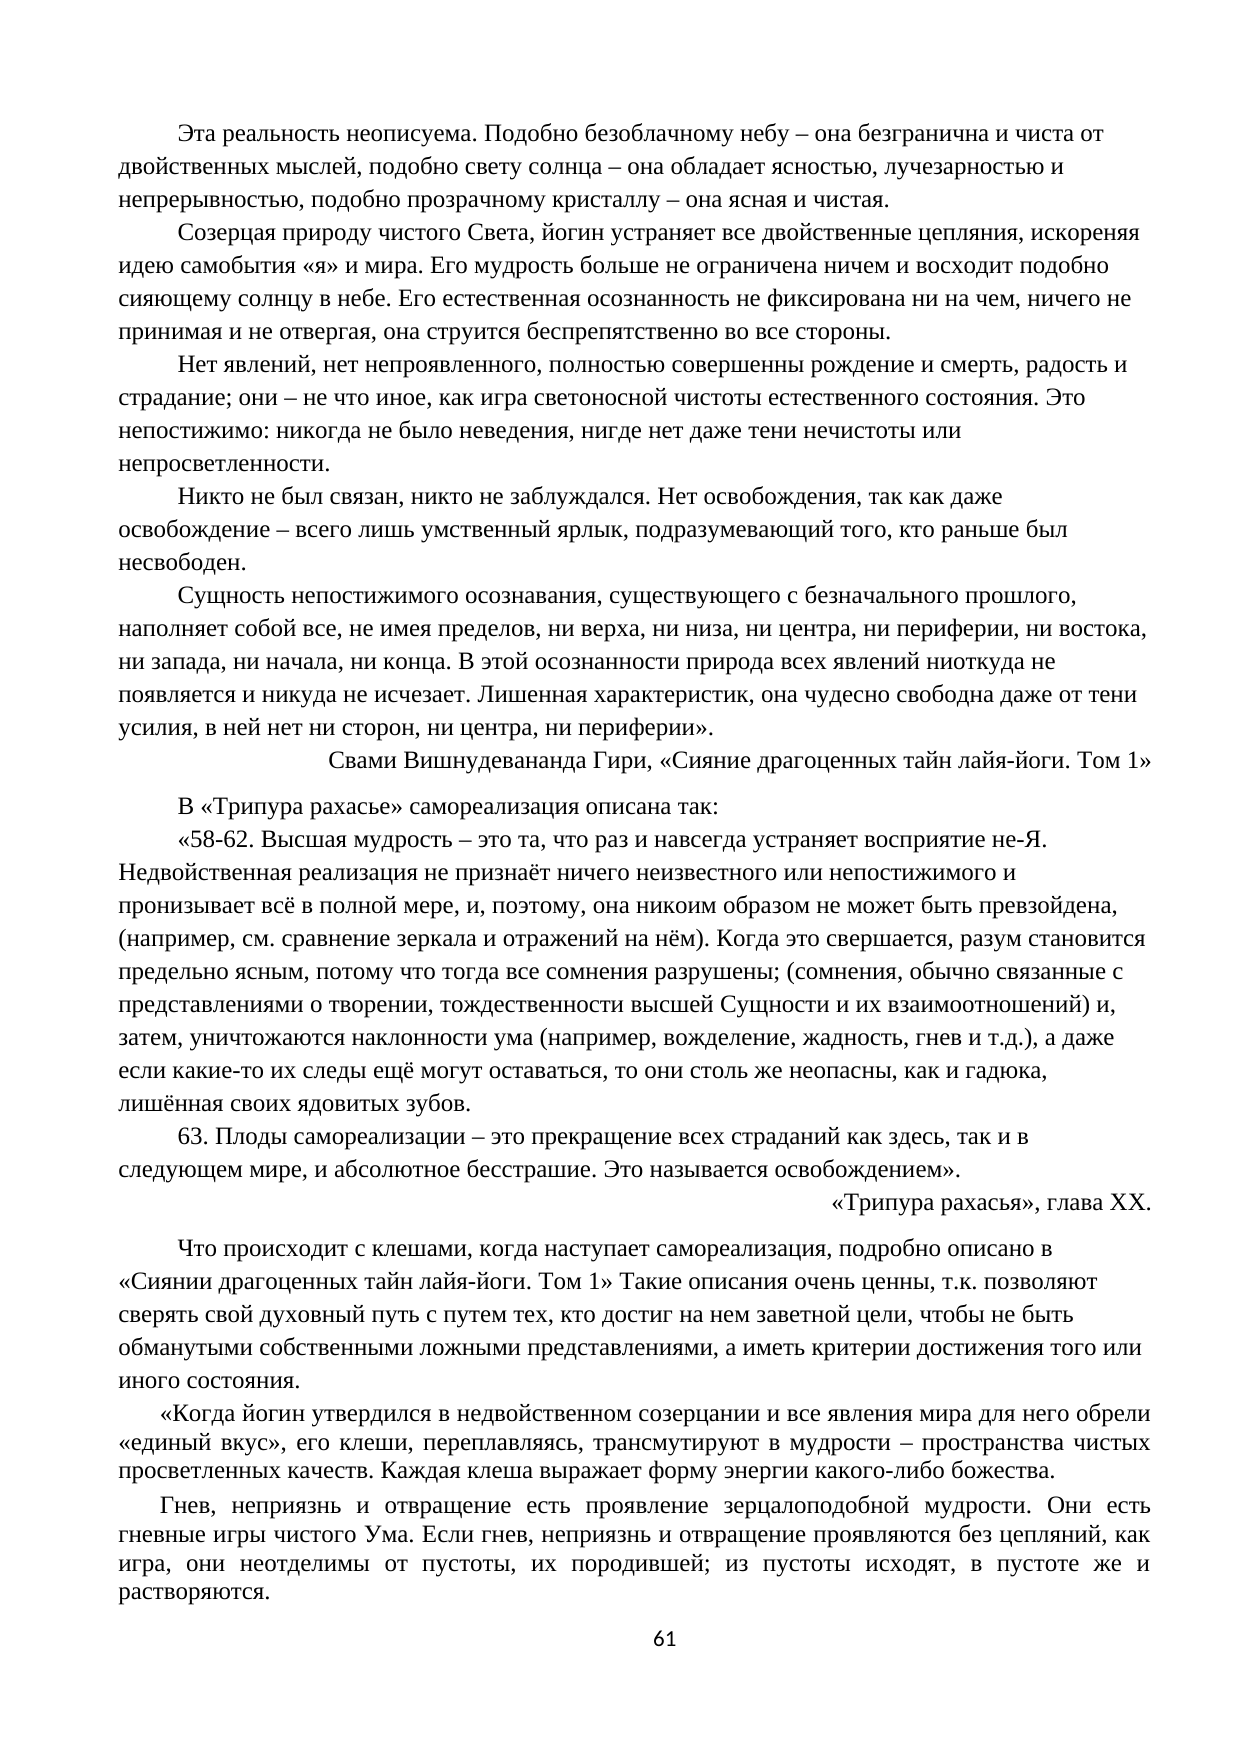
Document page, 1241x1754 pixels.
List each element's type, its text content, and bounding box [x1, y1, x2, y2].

text Никто не был связан, никто не заблуждался. Нет освобождения, так как даже освобождение – всего лишь умственный ярлык, подразумевающий того, кто раньше был несвободен. [118, 481, 1152, 576]
text Нет явлений, нет непроявленного, полностью совершенны рождение и смерть, радость и страдание; они – не что иное, как игра светоносной чистоты естественного состояния. Это непостижимо: никогда не было неведения, нигде нет даже тени нечистоты или непросветленности. [118, 349, 1152, 477]
text Что происходит с клешами, когда наступает самореализация, подробно описано в «Сиянии драгоценных тайн лайя-йоги. Том 1» Такие описания очень ценны, т.к. позволяют сверять свой духовный путь с путем тех, кто достиг на нем заветной цели, чтобы не быть обманутыми собственными ложными представлениями, а иметь критерии достижения того или иного состояния. [118, 1233, 1152, 1394]
text «58-62. Высшая мудрость – это та, что раз и навсегда устраняет восприятие не-Я. Недвойственная реализация не признаёт ничего неизвестного или непостижимого и пронизывает всё в полной мере, и, поэтому, она никоим образом не может быть превзойдена, (например, см. сравнение зеркала и отражений на нём). Когда это свершается, разум становится предельно ясным, потому что тогда все сомнения разрушены; (сомнения, обычно связанные с представлениями о творении, тождественности высшей Сущности и их взаимоотношений) и, затем, уничтожаются наклонности ума (например, вожделение, жадность, гнев и т.д.), а даже если какие-то их следы ещё могут оставаться, то они столь же неопасны, как и гадюка, лишённая своих ядовитых зубов. [118, 824, 1152, 1117]
text Сущность непостижимого осознавания, существующего с безначального прошлого, наполняет собой все, не имея пределов, ни верха, ни низа, ни центра, ни периферии, ни востока, ни запада, ни начала, ни конца. В этой осознанности природа всех явлений ниоткуда не появляется и никуда не исчезает. Лишенная характеристик, она чудесно свободна даже от тени усилия, в ней нет ни сторон, ни центра, ни периферии». [118, 580, 1152, 741]
text Созерцая природу чистого Света, йогин устраняет все двойственные цепляния, искореняя идею самобытия «я» и мира. Его мудрость больше не ограничена ничем и восходит подобно сияющему солнцу в небе. Его естественная осознанность не фиксирована ни на чем, ничего не принимая и не отвергая, она струится беспрепятственно во все стороны. [118, 217, 1152, 345]
text Гнев, неприязнь и отвращение есть проявление зерцалоподобной мудрости. Они есть гневные игры чистого Ума. Если гнев, неприязнь и отвращение проявляются без цепляний, как игра, они неотделимы от пустоты, их породившей; из пустоты исходят, в пустоте же и растворяются. [118, 1490, 1152, 1605]
text В «Трипура рахасье» самореализация описана так: [118, 791, 1152, 820]
text «Трипура рахасья», глава XX. [118, 1187, 1152, 1216]
text Свами Вишнудевананда Гири, «Сияние драгоценных тайн лайя-йоги. Том 1» [118, 746, 1152, 774]
text Эта реальность неописуема. Подобно безоблачному небу – она безгранична и чиста от двойственных мыслей, подобно свету солнца – она обладает ясностью, лучезарностью и непрерывностью, подобно прозрачному кристаллу – она ясная и чистая. [118, 118, 1152, 213]
text «Когда йогин утвердился в недвойственном созерцании и все явления мира для него обрели «единый вкус», его клеши, переплавляясь, трансмутируют в мудрости – пространства чистых просветленных качеств. Каждая клеша выражает форму энергии какого-либо божества. [118, 1398, 1152, 1484]
text 63. Плоды самореализации – это прекращение всех страданий как здесь, так и в следующем мире, и абсолютное бесстрашие. Это называется освобождением». [118, 1121, 1152, 1183]
